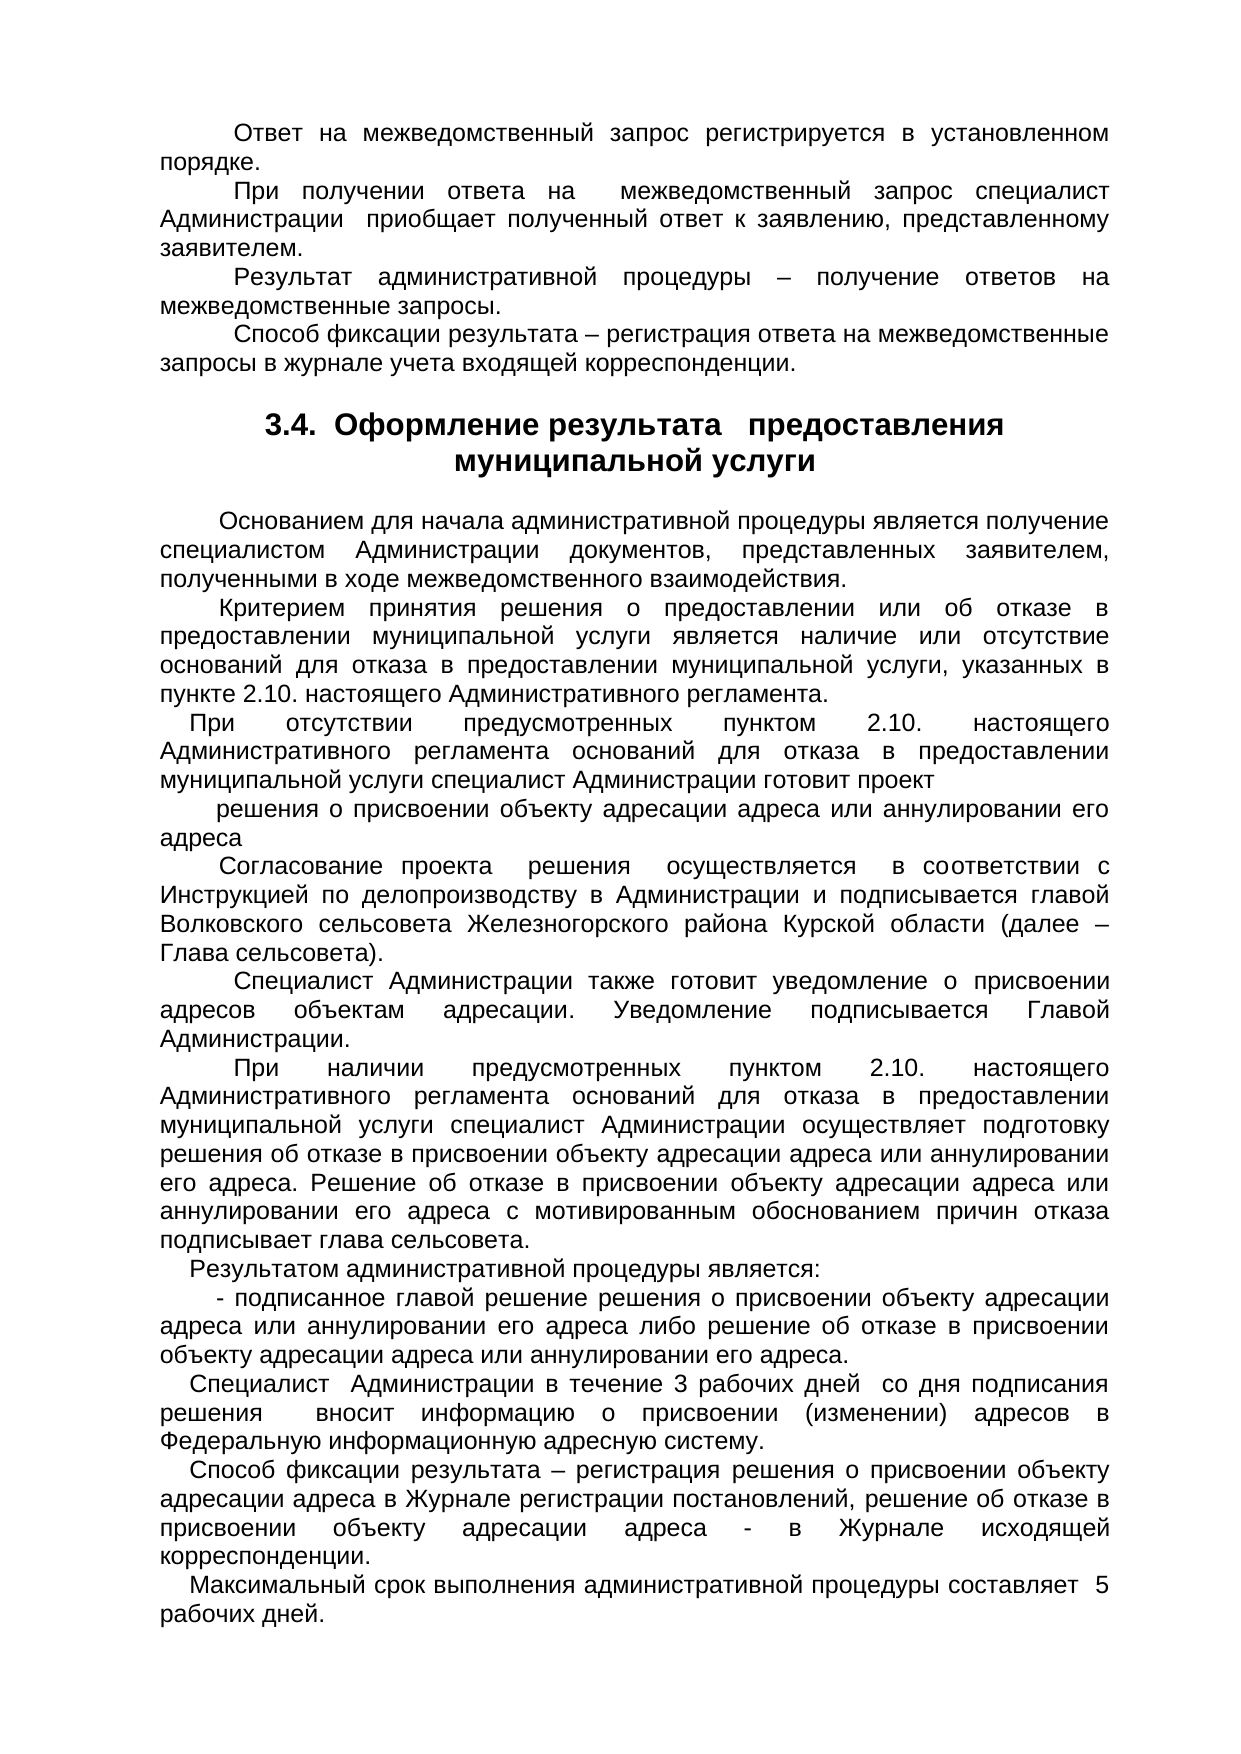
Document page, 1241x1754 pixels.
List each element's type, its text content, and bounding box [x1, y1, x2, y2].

text Максимальный срок выполнения административной процедуры составляет 5 рабочих дней. [159, 1570, 1110, 1627]
text Специалист Администрации также готовит уведомление о присвоении адресов объектам адресации. Уведомление подписывается Главой Администрации. [159, 966, 1110, 1052]
text решения о присвоении объекту адресации адреса или аннулировании его адреса [159, 794, 1110, 851]
text Результатом административной процедуры является: [159, 1254, 1110, 1282]
text муниципальной услуги [159, 442, 1110, 477]
text Результат административной процедуры – получение ответов на межведомственные запросы. [159, 262, 1110, 319]
text Специалист Администрации в течение 3 рабочих дней со дня подписания решения вносит информацию о присвоении (изменении) адресов в Федеральную информационную адресную систему. [159, 1369, 1110, 1455]
text Способ фиксации результата – регистрация ответа на межведомственные запросы в журнале учета входящей корреспонденции. [159, 319, 1110, 377]
text При получении ответа на межведомственный запрос специалист Администрации приобщает полученный ответ к заявлению, представленному заявителем. [159, 176, 1110, 262]
text Способ фиксации результата – регистрация решения о присвоении объекту адресации адреса в Журнале регистрации постановлений, решение об отказе в присвоении объекту адресации адреса - в Журнале исходящей корреспонденции. [159, 1455, 1110, 1570]
text При отсутствии предусмотренных пунктом 2.10. настоящего Административного регламента оснований для отказа в предоставлении муниципальной услуги специалист Администрации готовит проект [159, 707, 1110, 794]
text 3.4. Оформление результата предоставления [159, 406, 1110, 442]
text Основанием для начала административной процедуры является получение специалистом Администрации документов, представленных заявителем, полученными в ходе межведомственного взаимодействия. [159, 506, 1110, 592]
text Критерием принятия решения о предоставлении или об отказе в предоставлении муниципальной услуги является наличие или отсутствие оснований для отказа в предоставлении муниципальной услуги, указанных в пункте 2.10. настоящего Административного регламента. [159, 592, 1110, 707]
text Ответ на межведомственный запрос регистрируется в установленном порядке. [159, 118, 1110, 176]
text При наличии предусмотренных пунктом 2.10. настоящего Административного регламента оснований для отказа в предоставлении муниципальной услуги специалист Администрации осуществляет подготовку решения об отказе в присвоении объекту адресации адреса или аннулировании его адреса. Решение об отказе в присвоении объекту адресации адреса или аннулировании его адреса с мотивированным обоснованием причин отказа подписывает глава сельсовета. [159, 1052, 1110, 1254]
text - подписанное главой решение решения о присвоении объекту адресации адреса или аннулировании его адреса либо решение об отказе в присвоении объекту адресации адреса или аннулировании его адреса. [159, 1282, 1110, 1369]
text Согласование проекта решения осуществляется в соответствии с Инструкцией по делопроизводству в Администрации и подписывается главой Волковского сельсовета Железногорского района Курской области (далее – Глава сельсовета). [159, 851, 1110, 966]
